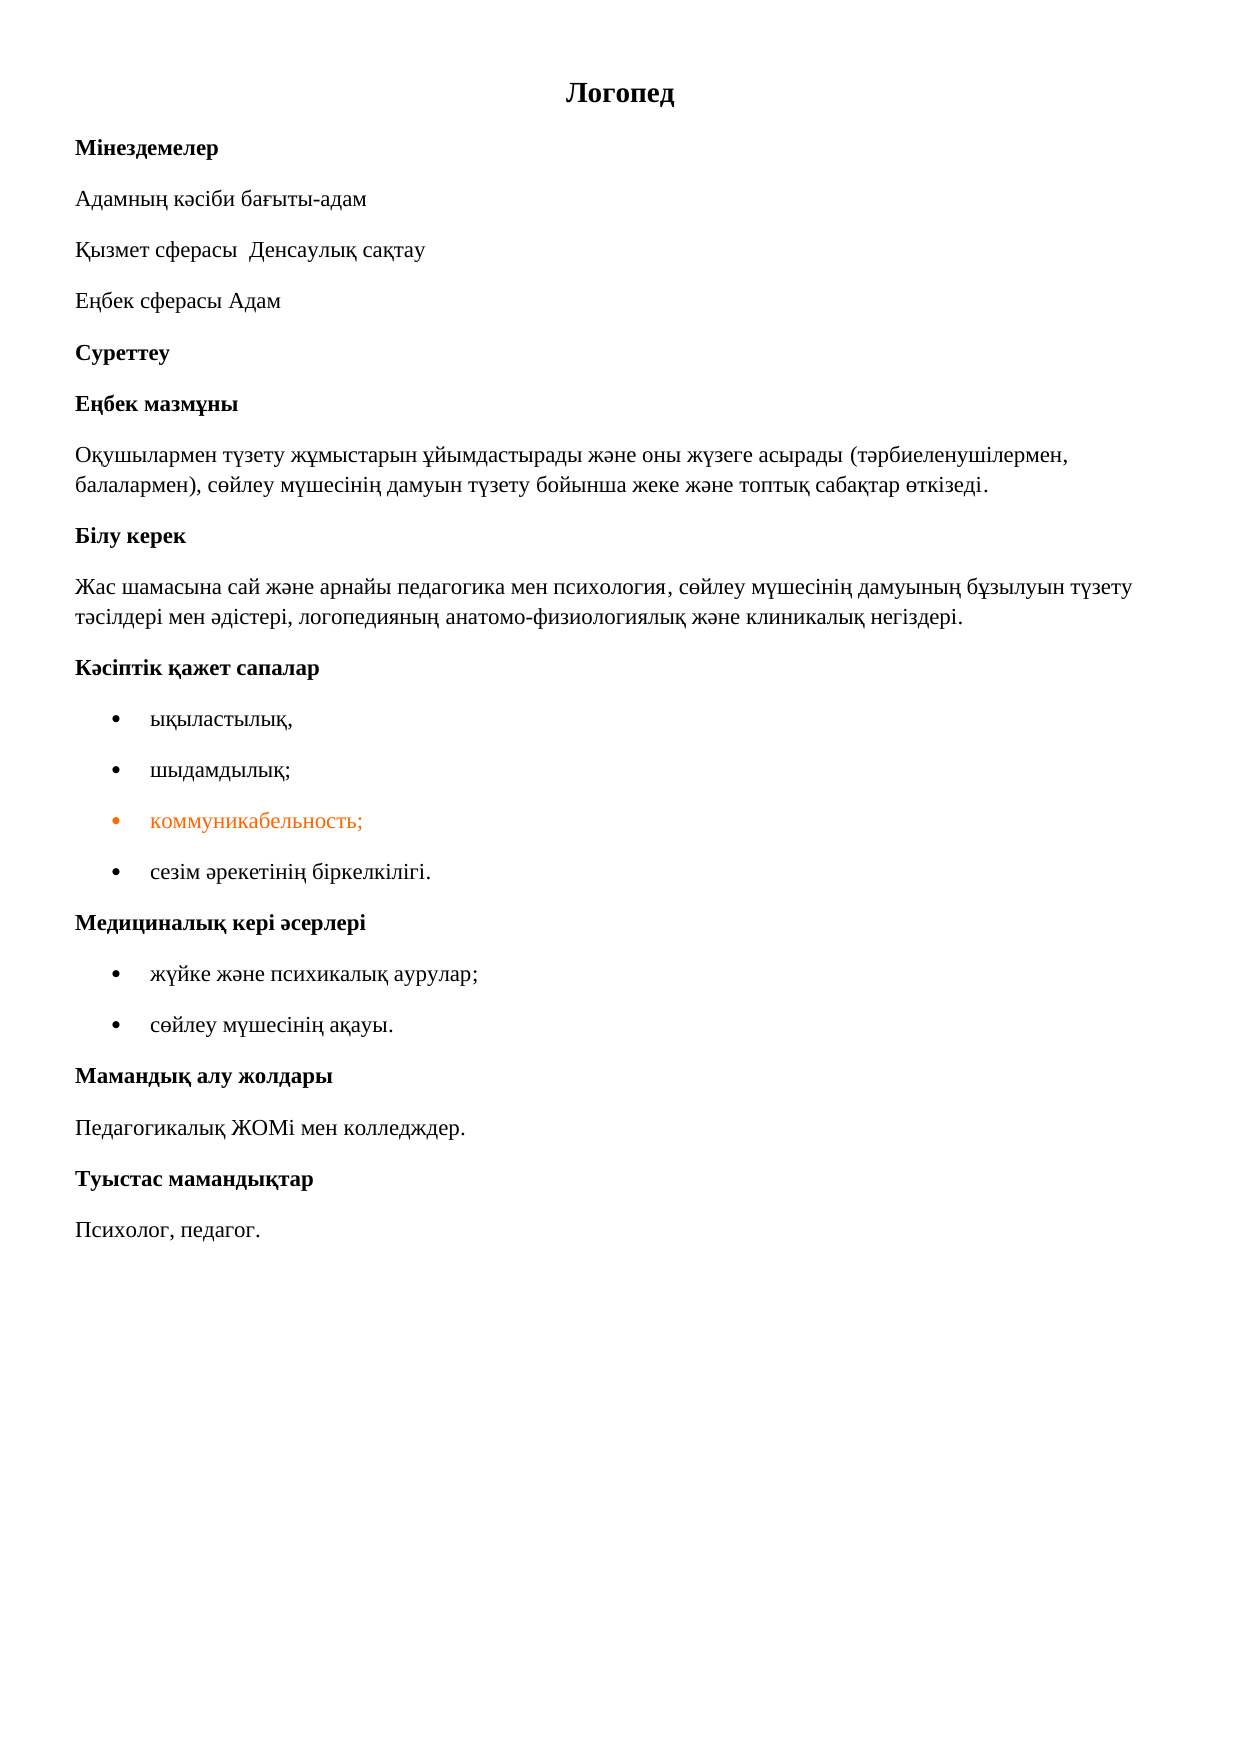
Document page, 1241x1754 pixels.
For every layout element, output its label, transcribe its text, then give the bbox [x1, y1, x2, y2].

text Мінездемелер [75, 134, 1165, 161]
text Жас шамасына сай және арнайы педагогика мен психология, сөйлеу мүшесінің дамуының бұзылуын түзету тәсілдері мен әдістері, логопедияның анатомо-физиологиялық және клиникалық негіздері. [75, 573, 1165, 629]
text Логопед [75, 75, 1165, 108]
text Педагогикалық ЖОМі мен колледждер. [75, 1113, 1165, 1140]
text Еңбек мазмұны [75, 389, 1165, 416]
text Білу керек [75, 522, 1165, 548]
text Психолог, педагог. [75, 1216, 1165, 1242]
text Еңбек сферасы Адам [75, 287, 1165, 314]
text Кәсіптік қажет сапалар [75, 654, 1165, 681]
text Оқушылармен түзету жұмыстарын ұйымдастырады және оны жүзеге асырады (тәрбиеленушілермен, балалармен), сөйлеу мүшесінің дамуын түзету бойынша жеке және топтық сабақтар өткізеді. [75, 441, 1165, 497]
list сезім әрекетінің біркелкілігі. [112, 858, 1165, 885]
text Медициналық кері әсерлері [75, 909, 1165, 936]
list жүйке және психикалық аурулар; [112, 960, 1165, 987]
text Туыстас мамандықтар [75, 1164, 1165, 1191]
list шыдамдылық; [112, 756, 1165, 783]
text Суреттеу [75, 338, 1165, 365]
text Адамның кәсіби бағыты-адам [75, 185, 1165, 212]
list сөйлеу мүшесінің ақауы. [112, 1011, 1165, 1038]
text Қызмет сферасы Денсаулық сақтау [75, 236, 1165, 263]
list ықыластылық, [112, 705, 1165, 732]
list коммуникабельность; [112, 807, 1165, 834]
text Мамандық алу жолдары [75, 1062, 1165, 1089]
